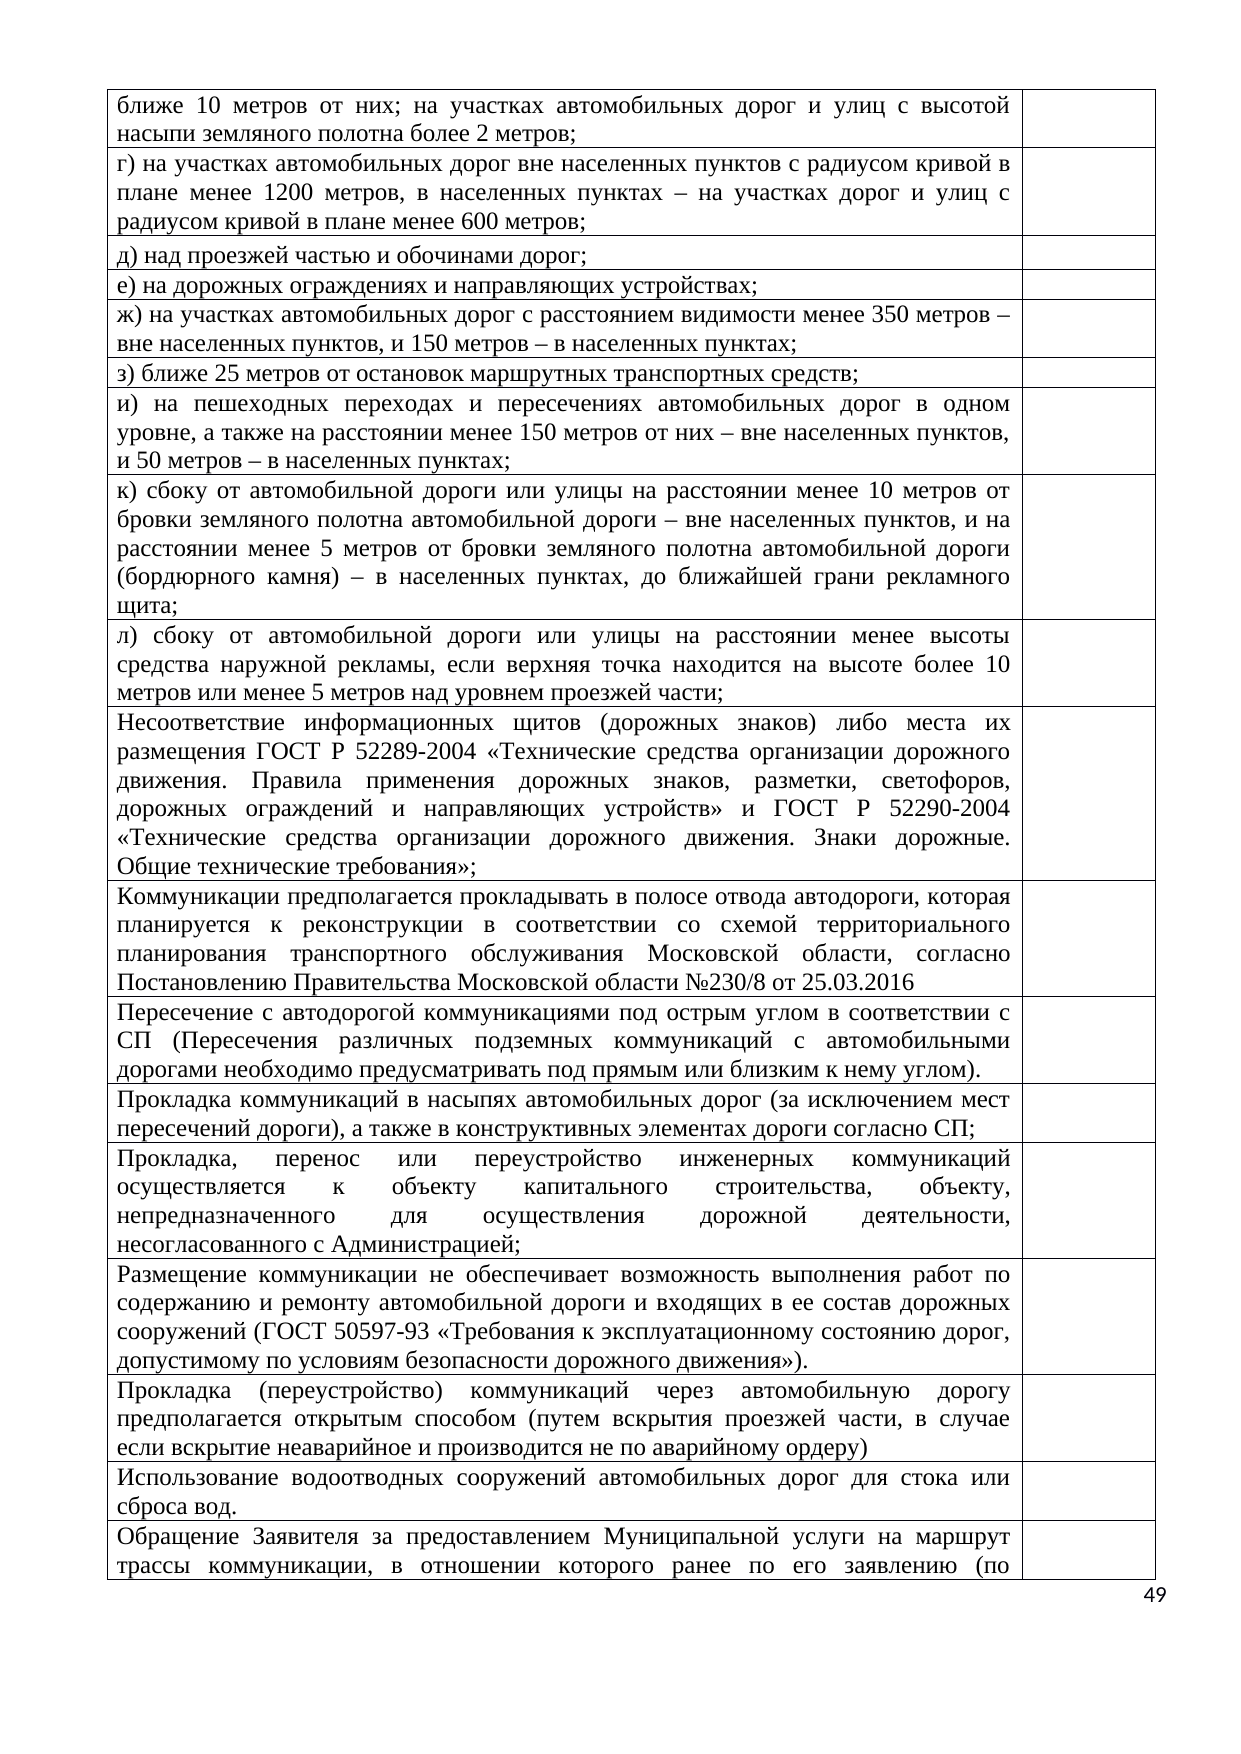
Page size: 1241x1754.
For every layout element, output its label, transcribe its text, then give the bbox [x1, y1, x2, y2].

table_cell [1023, 1259, 1155, 1374]
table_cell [108, 90, 1022, 147]
table_cell е) на дорожных ограждениях и направляющих устройствах; [108, 270, 1022, 298]
table_cell [1023, 707, 1155, 880]
table_cell [1023, 997, 1155, 1083]
table_cell г) на участках автомобильных дорог вне населенных пунктов с радиусом кривой в плане менее 1200 метров, в населенных пунктах – на участках дорог и улиц с радиусом кривой в плане менее 600 метров; [108, 148, 1022, 234]
table_cell [1023, 620, 1155, 706]
table_cell Прокладка коммуникаций в насыпях автомобильных дорог (за исключением мест пересечений дороги), а также в конструктивных элементах дороги согласно СП; [108, 1084, 1022, 1142]
table_cell Прокладка, перенос или переустройство инженерных коммуникаций осуществляется к объекту капитального строительства, объекту, непредназначенного для осуществления дорожной деятельности, несогласованного с Администрацией; [108, 1143, 1022, 1258]
table_cell и) на пешеходных переходах и пересечениях автомобильных дорог в одном уровне, а также на расстоянии менее 150 метров от них – вне населенных пунктов, и 50 метров – в населенных пунктах; [108, 388, 1022, 474]
table_cell ж) на участках автомобильных дорог с расстоянием видимости менее 350 метров – вне населенных пунктов, и 150 метров – в населенных пунктах; [108, 300, 1022, 357]
table_cell Использование водоотводных сооружений автомобильных дорог для стока или сброса вод. [108, 1462, 1022, 1519]
table_cell [1023, 1375, 1155, 1461]
table_cell [1023, 388, 1155, 474]
table_cell Пересечение с автодорогой коммуникациями под острым углом в соответствии с СП (Пересечения различных подземных коммуникаций с автомобильными дорогами необходимо предусматривать под прямым или близким к нему углом). [108, 997, 1022, 1083]
table_cell [1023, 358, 1155, 387]
table_cell [1023, 300, 1155, 357]
table_cell [1023, 270, 1155, 298]
table_cell [1023, 148, 1155, 234]
table_cell [1023, 90, 1155, 147]
table_cell Размещение коммуникации не обеспечивает возможность выполнения работ по содержанию и ремонту автомобильной дороги и входящих в ее состав дорожных сооружений (ГОСТ 50597-93 «Требования к эксплуатационному состоянию дорог, допустимому по условиям безопасности дорожного движения»). [108, 1259, 1022, 1374]
table_cell Коммуникации предполагается прокладывать в полосе отвода автодороги, которая планируется к реконструкции в соответствии со схемой территориального планирования транспортного обслуживания Московской области, согласно Постановлению Правительства Московской области №230/8 от 25.03.2016 [108, 881, 1022, 996]
table_cell [1023, 475, 1155, 619]
table_cell д) над проезжей частью и обочинами дорог; [108, 236, 1022, 269]
table_cell к) сбоку от автомобильной дороги или улицы на расстоянии менее 10 метров от бровки земляного полотна автомобильной дороги – вне населенных пунктов, и на расстоянии менее 5 метров от бровки земляного полотна автомобильной дороги (бордюрного камня) – в населенных пунктах, до ближайшей грани рекламного щита; [108, 475, 1022, 619]
table_cell л) сбоку от автомобильной дороги или улицы на расстоянии менее высоты средства наружной рекламы, если верхняя точка находится на высоте более 10 метров или менее 5 метров над уровнем проезжей части; [108, 620, 1022, 706]
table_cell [108, 1521, 1022, 1579]
table_cell [1023, 1084, 1155, 1142]
table_cell [1023, 236, 1155, 269]
table_cell Несоответствие информационных щитов (дорожных знаков) либо места их размещения ГОСТ Р 52289-2004 «Технические средства организации дорожного движения. Правила применения дорожных знаков, разметки, светофоров, дорожных ограждений и направляющих устройств» и ГОСТ Р 52290-2004 «Технические средства организации дорожного движения. Знаки дорожные. Общие технические требования»; [108, 707, 1022, 880]
table_cell [1023, 1143, 1155, 1258]
table_cell [1023, 1462, 1155, 1519]
table_cell з) ближе 25 метров от остановок маршрутных транспортных средств; [108, 358, 1022, 387]
table_cell [1023, 881, 1155, 996]
table_cell Прокладка (переустройство) коммуникаций через автомобильную дорогу предполагается открытым способом (путем вскрытия проезжей части, в случае если вскрытие неаварийное и производится не по аварийному ордеру) [108, 1375, 1022, 1461]
table_cell [1023, 1521, 1155, 1579]
